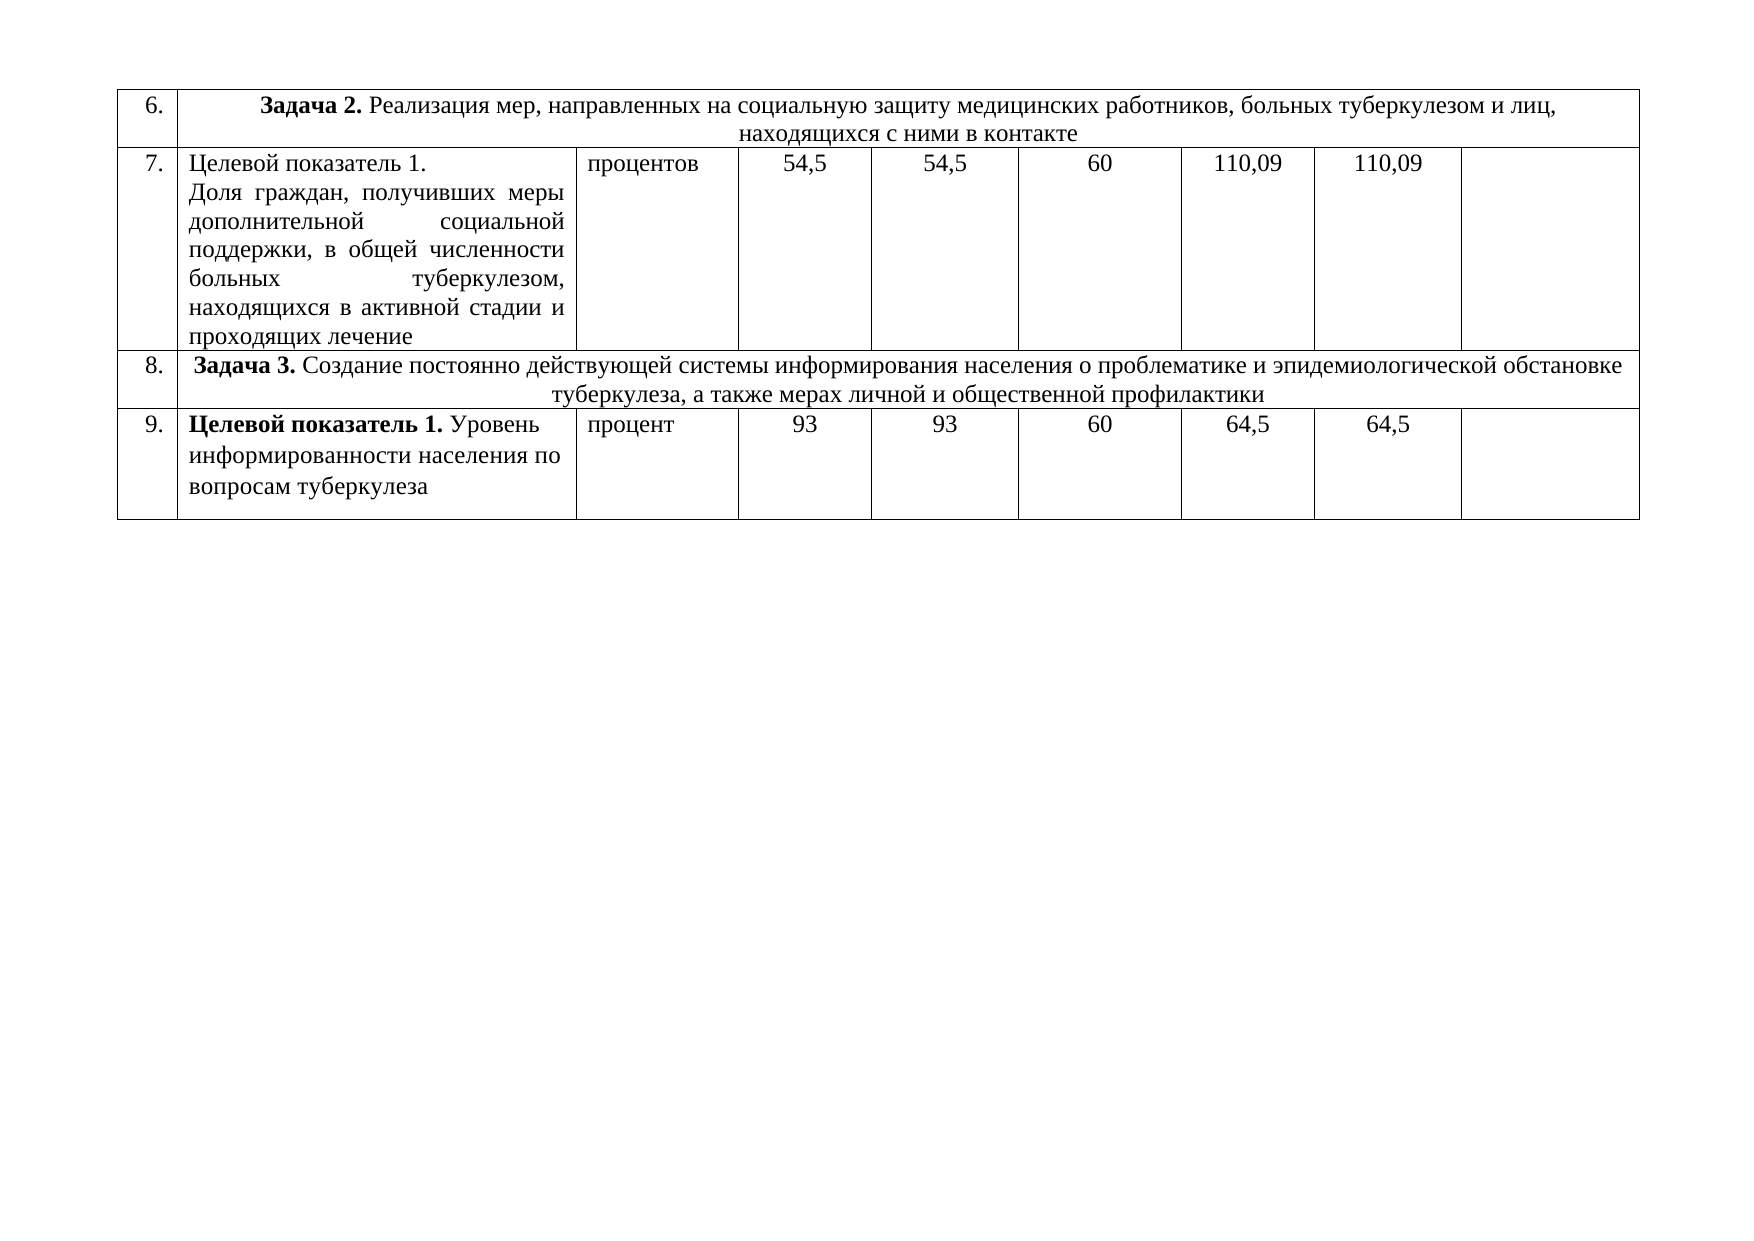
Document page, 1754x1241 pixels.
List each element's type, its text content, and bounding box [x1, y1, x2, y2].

table_cell 60 [1019, 409, 1181, 519]
table_cell 110,09 [1182, 148, 1314, 349]
table_cell процент [577, 409, 738, 519]
table_cell Целевой показатель 1. Доля граждан, получивших меры дополнительной социальной поддержки, в общей численности больных туберкулезом, находящихся в активной стадии и проходящих лечение [178, 148, 576, 349]
table_cell [1462, 148, 1639, 349]
table_cell Задача 3. Создание постоянно действующей системы информирования населения о проблематике и эпидемиологической обстановке туберкулеза, а также мерах личной и общественной профилактики [178, 351, 1639, 408]
table_cell Целевой показатель 1. Уровень информированности населения по вопросам туберкулеза [178, 409, 576, 519]
table_cell [118, 409, 177, 519]
table_cell 60 [1019, 148, 1181, 349]
table_cell 110,09 [1315, 148, 1461, 349]
table_cell [1462, 409, 1639, 519]
table_cell 54,5 [739, 148, 871, 349]
table_cell 93 [739, 409, 871, 519]
table_cell 93 [872, 409, 1018, 519]
table_cell [118, 148, 177, 349]
table_cell [118, 351, 177, 408]
table_cell [118, 90, 177, 147]
table_cell 54,5 [872, 148, 1018, 349]
table_cell 64,5 [1182, 409, 1314, 519]
table_cell Задача 2. Реализация мер, направленных на социальную защиту медицинских работников, больных туберкулезом и лиц, находящихся с ними в контакте [178, 90, 1639, 147]
table_cell 64,5 [1315, 409, 1461, 519]
table_cell процентов [577, 148, 738, 349]
